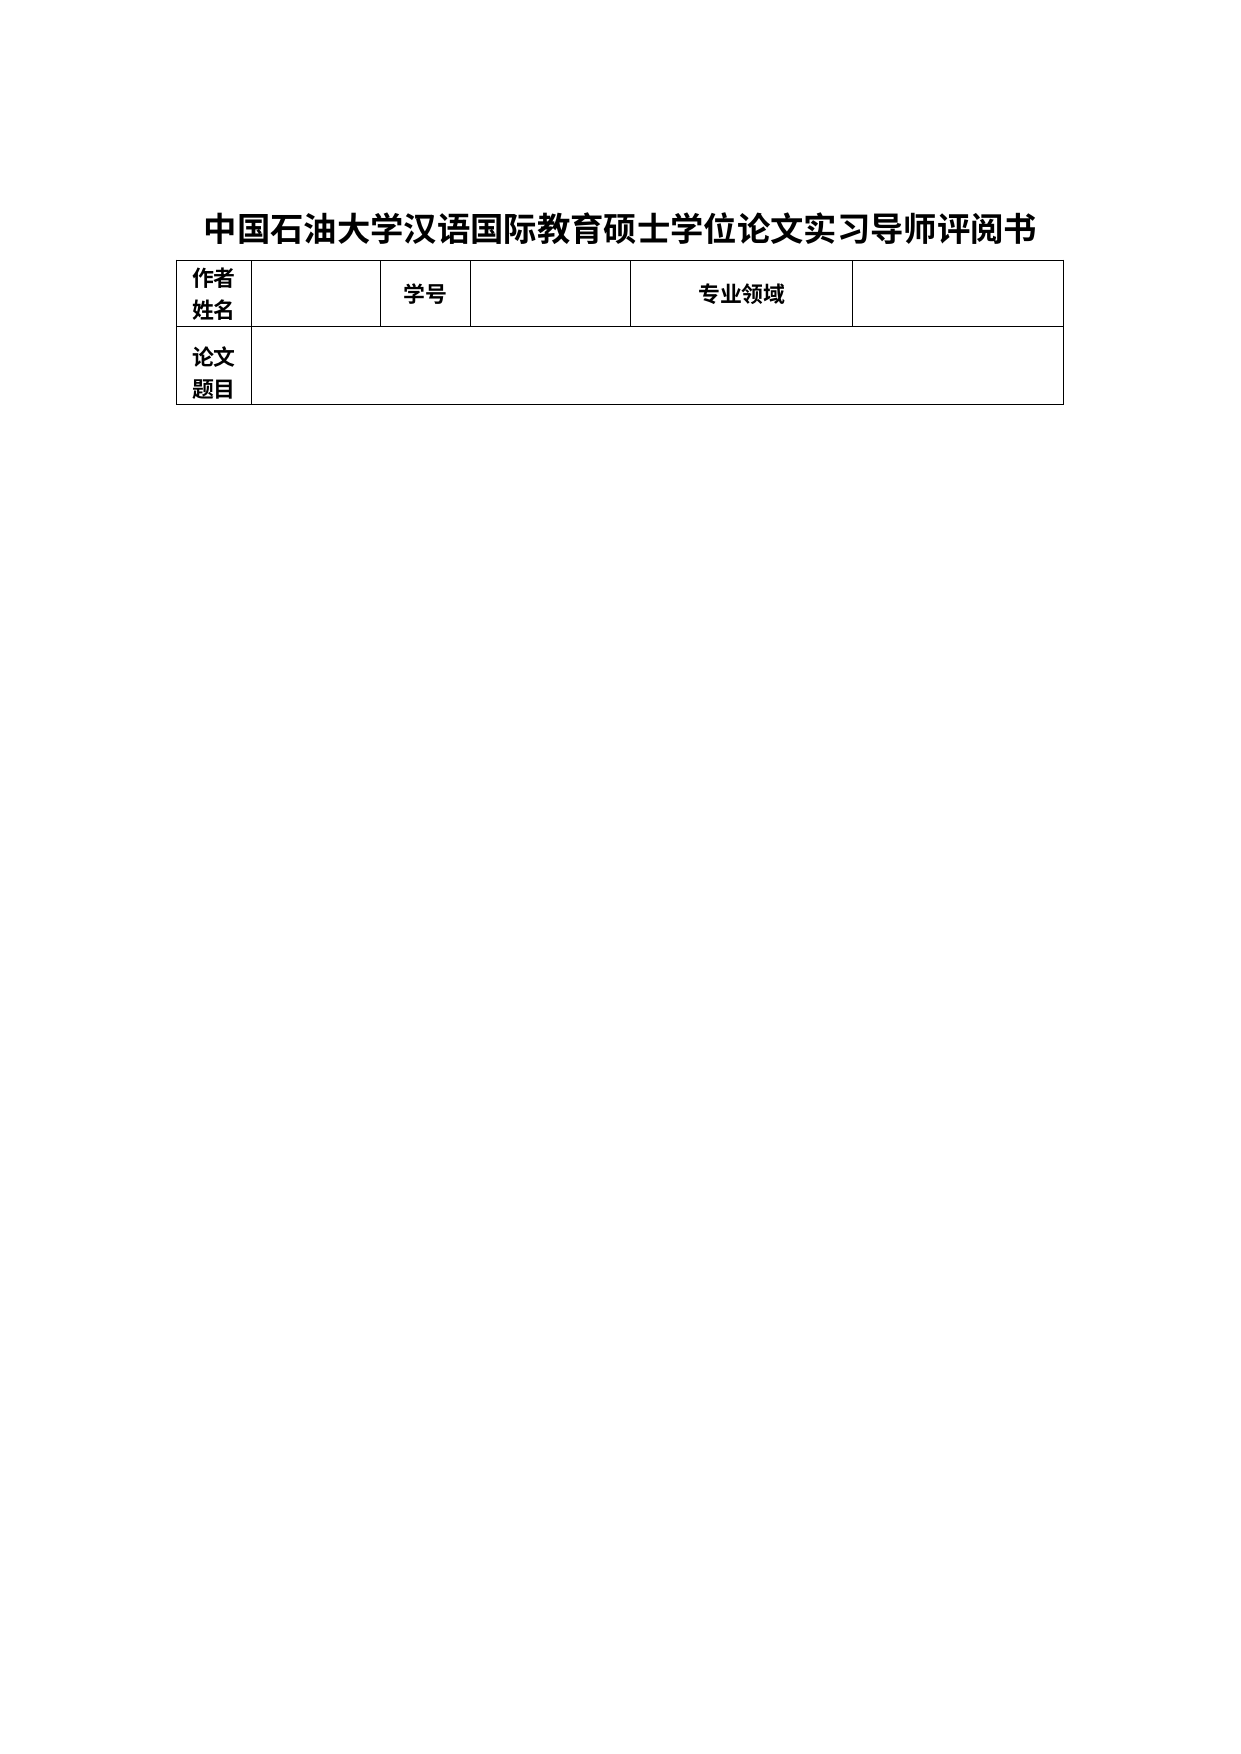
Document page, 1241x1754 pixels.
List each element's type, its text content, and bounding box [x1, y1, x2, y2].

table_cell 论文题目 [177, 327, 251, 404]
table_header [853, 261, 1063, 326]
table_header [471, 261, 630, 326]
table_header [252, 261, 380, 326]
table_header 学号 [381, 261, 470, 326]
table_header 作者姓名 [177, 261, 251, 326]
table_header 专业领域 [631, 261, 852, 326]
table_cell [252, 327, 1063, 404]
text 中国石油大学汉语国际教育硕士学位论文实习导师评阅书 [148, 194, 1092, 259]
